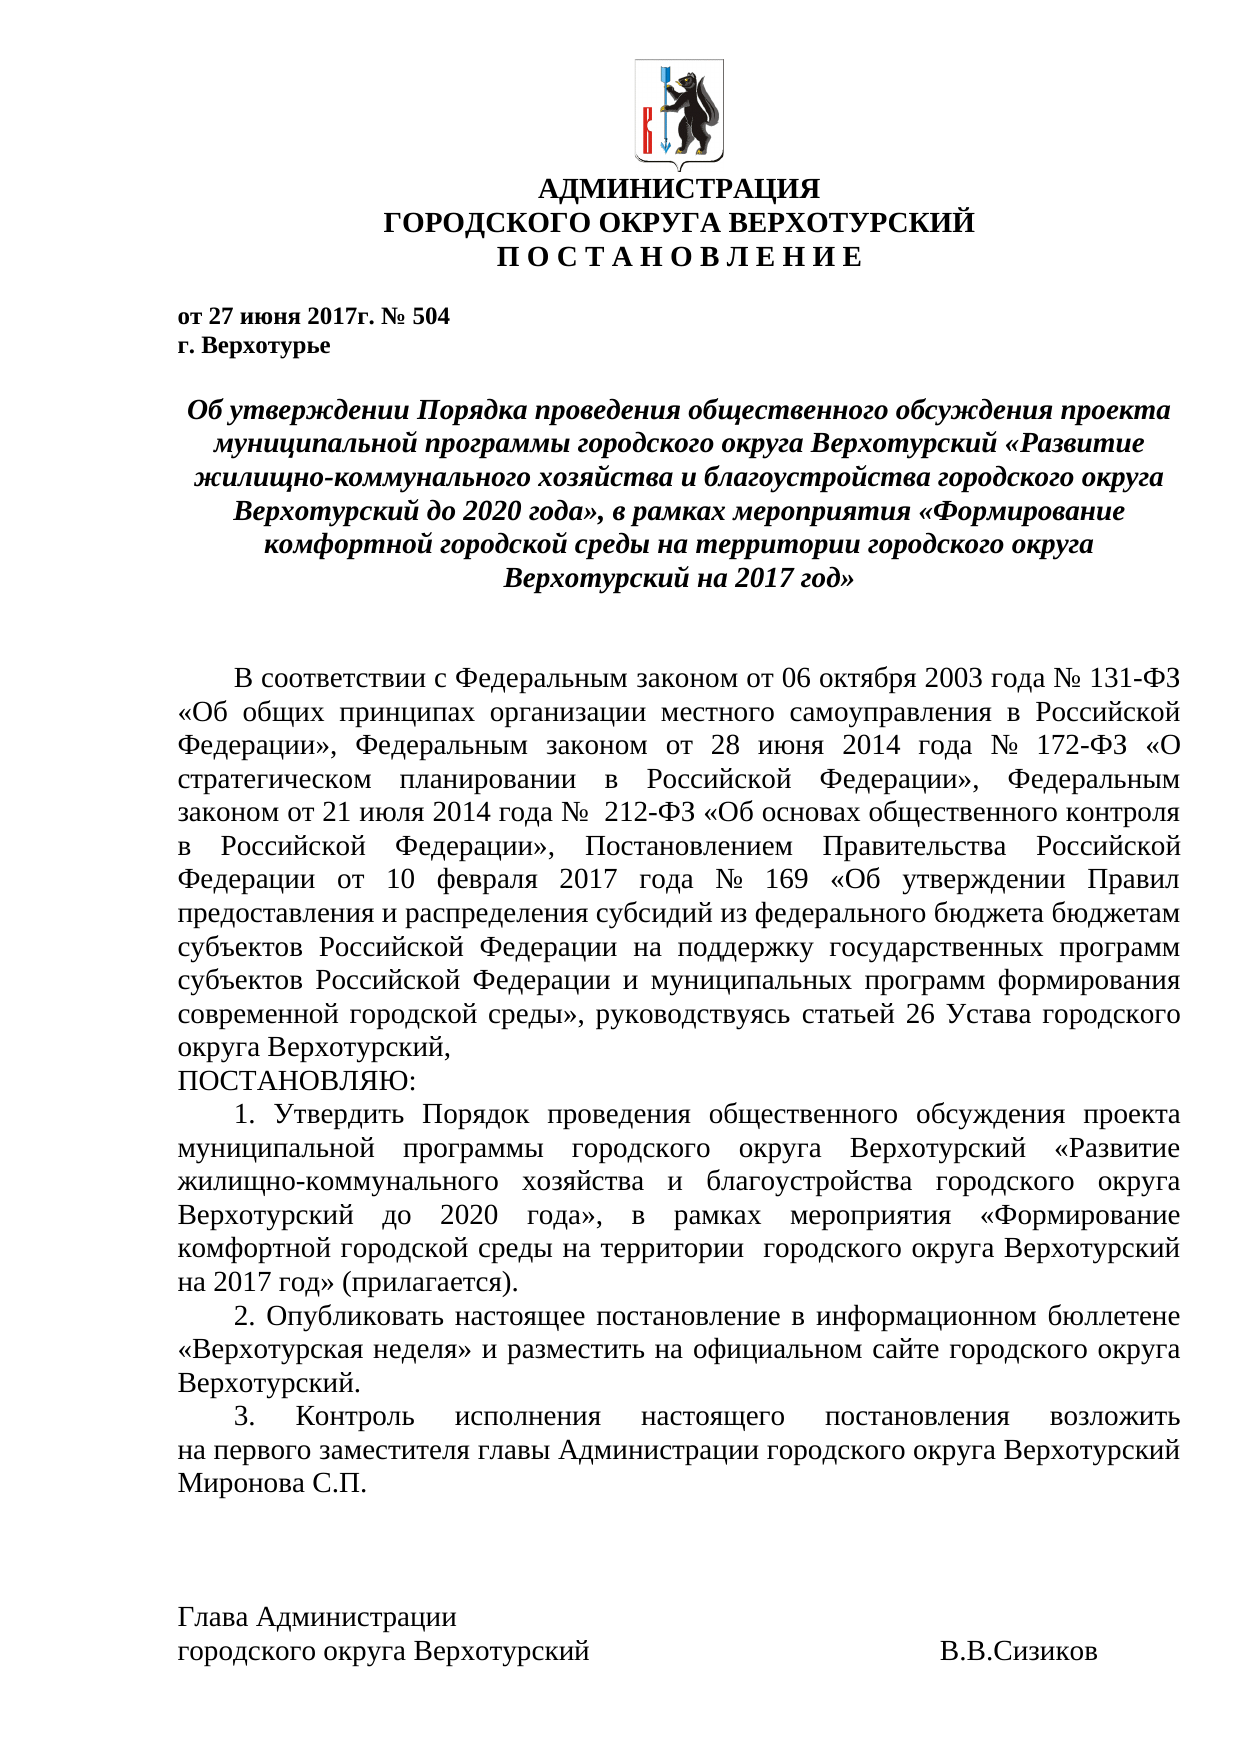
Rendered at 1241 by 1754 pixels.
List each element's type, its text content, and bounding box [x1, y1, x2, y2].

text 3. Контроль исполнения настоящего постановления возложить на первого заместителя главы Администрации городского округа Верхотурский Миронова С.П. [177, 1398, 1181, 1499]
text Об утверждении Порядка проведения общественного обсуждения проекта муниципальной программы городского округа Верхотурский «Развитие жилищно-коммунального хозяйства и благоустройства городского округа Верхотурский до 2020 года», в рамках мероприятия «Формирование комфортной городской среды на территории городского округа Верхотурский на 2017 год» [177, 392, 1181, 593]
text 2. Опубликовать настоящее постановление в информационном бюллетене «Верхотурская неделя» и разместить на официальном сайте городского округа Верхотурский. [177, 1298, 1181, 1398]
text Глава Администрации [177, 1599, 1181, 1633]
text г. Верхотурье [177, 330, 1181, 358]
text городского округа Верхотурский В.В.Сизиков [177, 1633, 1181, 1667]
subtitle АДМИНИСТРАЦИЯ [177, 172, 1181, 205]
text от 27 июня 2017г. № 504 [177, 301, 1181, 330]
text 1. Утвердить Порядок проведения общественного обсуждения проекта муниципальной программы городского округа Верхотурский «Развитие жилищно-коммунального хозяйства и благоустройства городского округа Верхотурский до 2020 года», в рамках мероприятия «Формирование комфортной городской среды на территории городского округа Верхотурский на 2017 год» (прилагается). [177, 1096, 1181, 1298]
text В соответствии с Федеральным законом от 06 октября 2003 года № 131-ФЗ «Об общих принципах организации местного самоуправления в Российской Федерации», Федеральным законом от 28 июня 2014 года № 172-ФЗ «О стратегическом планировании в Российской Федерации», Федеральным законом от 21 июля 2014 года № 212-ФЗ «Об основах общественного контроля в Российской Федерации», Постановлением Правительства Российской Федерации от 10 февраля 2017 года № 169 «Об утверждении Правил предоставления и распределения субсидий из федерального бюджета бюджетам субъектов Российской Федерации на поддержку государственных программ субъектов Российской Федерации и муниципальных программ формирования современной городской среды», руководствуясь статьей 26 Устава городского округа Верхотурский, [177, 660, 1181, 1063]
text П О С Т А Н О В Л Е Н И Е [177, 239, 1181, 272]
picture [634, 59, 724, 172]
text ГОРОДСКОГО ОКРУГА ВЕРХОТУРСКИЙ [177, 205, 1181, 239]
text ПОСТАНОВЛЯЮ: [177, 1063, 1181, 1096]
